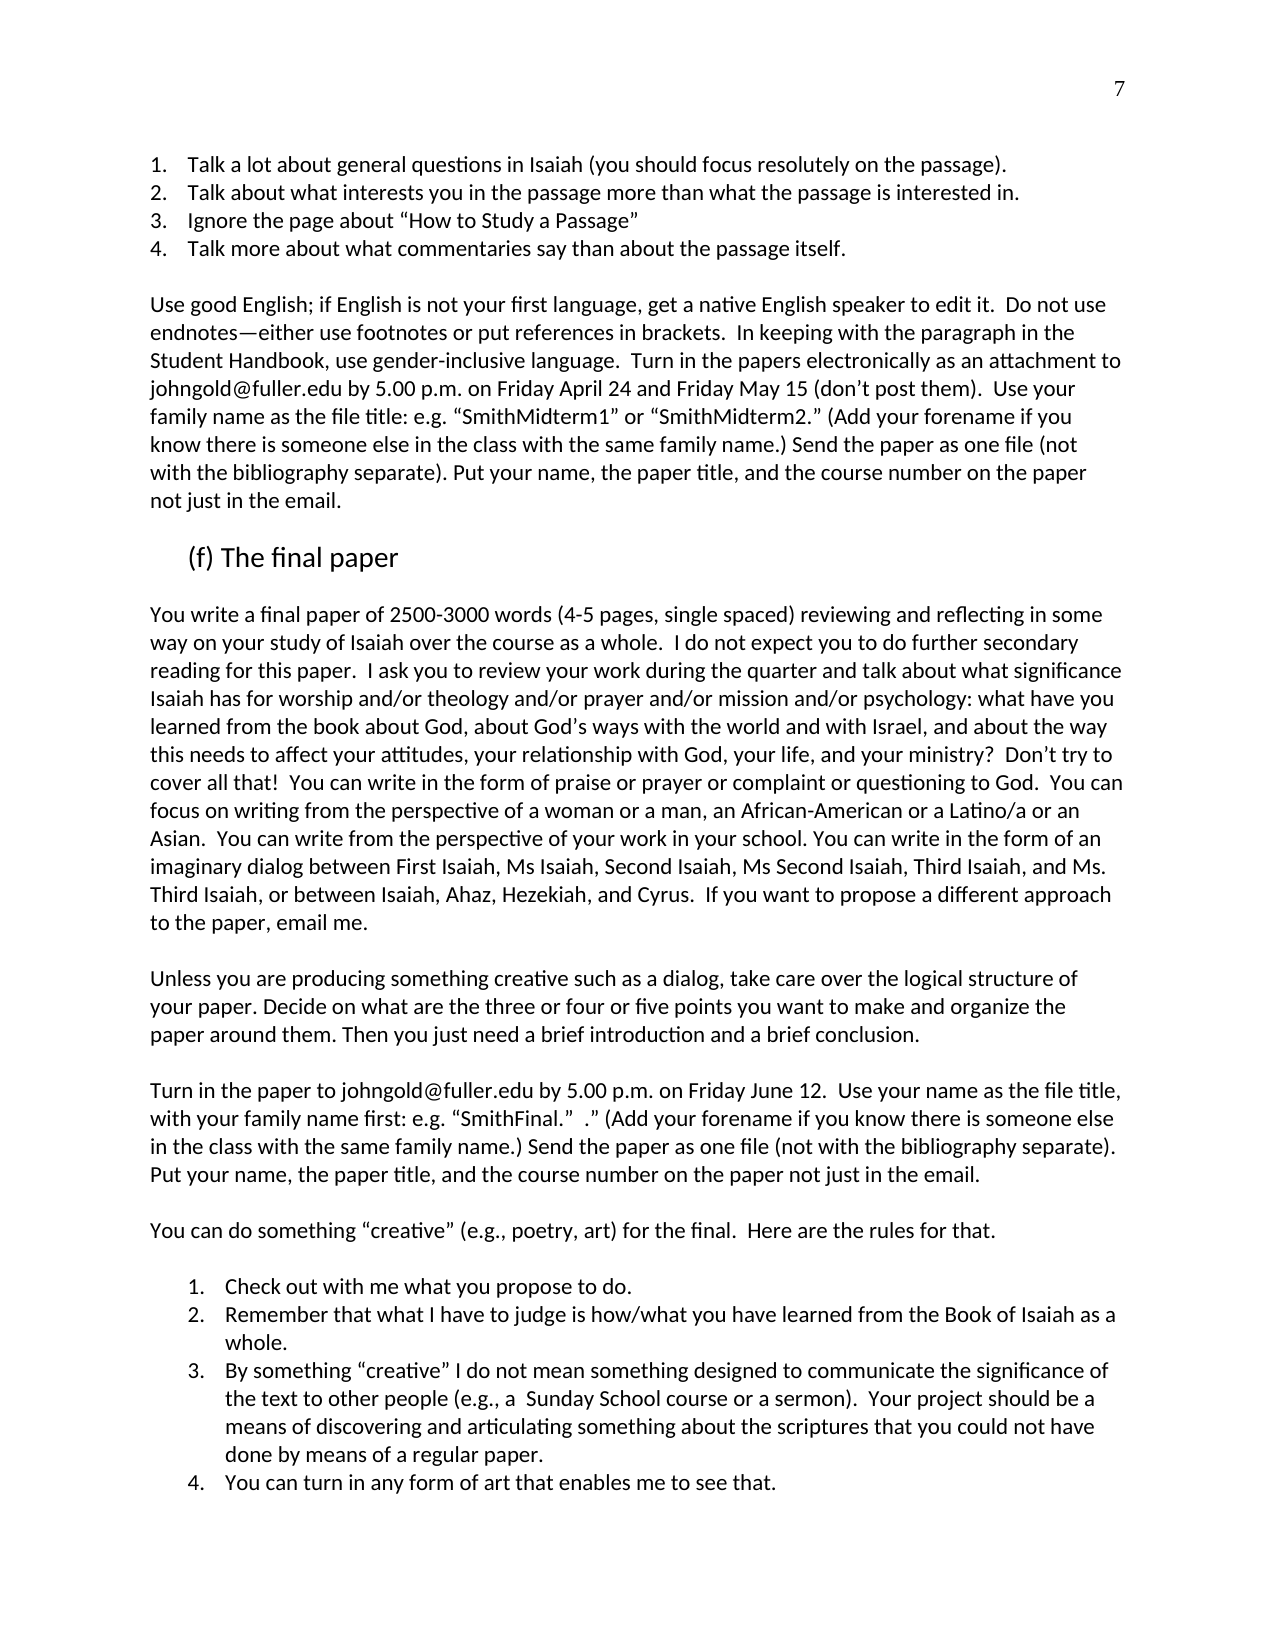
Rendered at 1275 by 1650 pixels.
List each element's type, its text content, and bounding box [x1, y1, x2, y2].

list Remember that what I have to judge is how/what you have learned from the Book of Isaiah as a whole. [187, 1300, 1125, 1356]
text Turn in the paper to johngold@fuller.edu by 5.00 p.m. on Friday June 12. Use your name as the file title, with your family name first: e.g. “SmithFinal.” .” (Add your forename if you know there is someone else in the class with the same family name.) Send the paper as one file (not with the bibliography separate). Put your name, the paper title, and the course number on the paper not just in the email. [150, 1076, 1125, 1188]
list Talk a lot about general questions in Isaiah (you should focus resolutely on the passage). [150, 150, 1125, 178]
text You can do something “creative” (e.g., poetry, art) for the final. Here are the rules for that. [150, 1216, 1125, 1244]
list Ignore the page about “How to Study a Passage” [150, 206, 1125, 234]
list Talk more about what commentaries say than about the passage itself. [150, 234, 1125, 262]
text Use good English; if English is not your first language, get a native English speaker to edit it. Do not use endnotes—either use footnotes or put references in brackets. In keeping with the paragraph in the Student Handbook, use gender-inclusive language. Turn in the papers electronically as an attachment to johngold@fuller.edu by 5.00 p.m. on Friday April 24 and Friday May 15 (don’t post them). Use your family name as the file title: e.g. “SmithMidterm1” or “SmithMidterm2.” (Add your forename if you know there is someone else in the class with the same family name.) Send the paper as one file (not with the bibliography separate). Put your name, the paper title, and the course number on the paper not just in the email. [150, 290, 1125, 514]
list You can turn in any form of art that enables me to see that. [187, 1468, 1125, 1497]
text Unless you are producing something creative such as a dialog, take care over the logical structure of your paper. Decide on what are the three or four or five points you want to make and organize the paper around them. Then you just need a brief introduction and a brief conclusion. [150, 964, 1125, 1048]
text You write a final paper of 2500-3000 words (4-5 pages, single spaced) reviewing and reflecting in some way on your study of Isaiah over the course as a whole. I do not expect you to do further secondary reading for this paper. I ask you to review your work during the quarter and talk about what significance Isaiah has for worship and/or theology and/or prayer and/or mission and/or psychology: what have you learned from the book about God, about God’s ways with the world and with Israel, and about the way this needs to affect your attitudes, your relationship with God, your life, and your ministry? Don’t try to cover all that! You can write in the form of praise or prayer or complaint or questioning to God. You can focus on writing from the perspective of a woman or a man, an African-American or a Latino/a or an Asian. You can write from the perspective of your work in your school. You can write in the form of an imaginary dialog between First Isaiah, Ms Isaiah, Second Isaiah, Ms Second Isaiah, Third Isaiah, and Ms. Third Isaiah, or between Isaiah, Ahaz, Hezekiah, and Cyrus. If you want to propose a different approach to the paper, email me. [150, 600, 1125, 936]
list Check out with me what you propose to do. [187, 1272, 1125, 1300]
list By something “creative” I do not mean something designed to communicate the significance of the text to other people (e.g., a Sunday School course or a sermon). Your project should be a means of discovering and articulating something about the scriptures that you could not have done by means of a regular paper. [187, 1356, 1125, 1468]
subtitle (f) The final paper [187, 539, 1125, 575]
list Talk about what interests you in the passage more than what the passage is interested in. [150, 178, 1125, 206]
